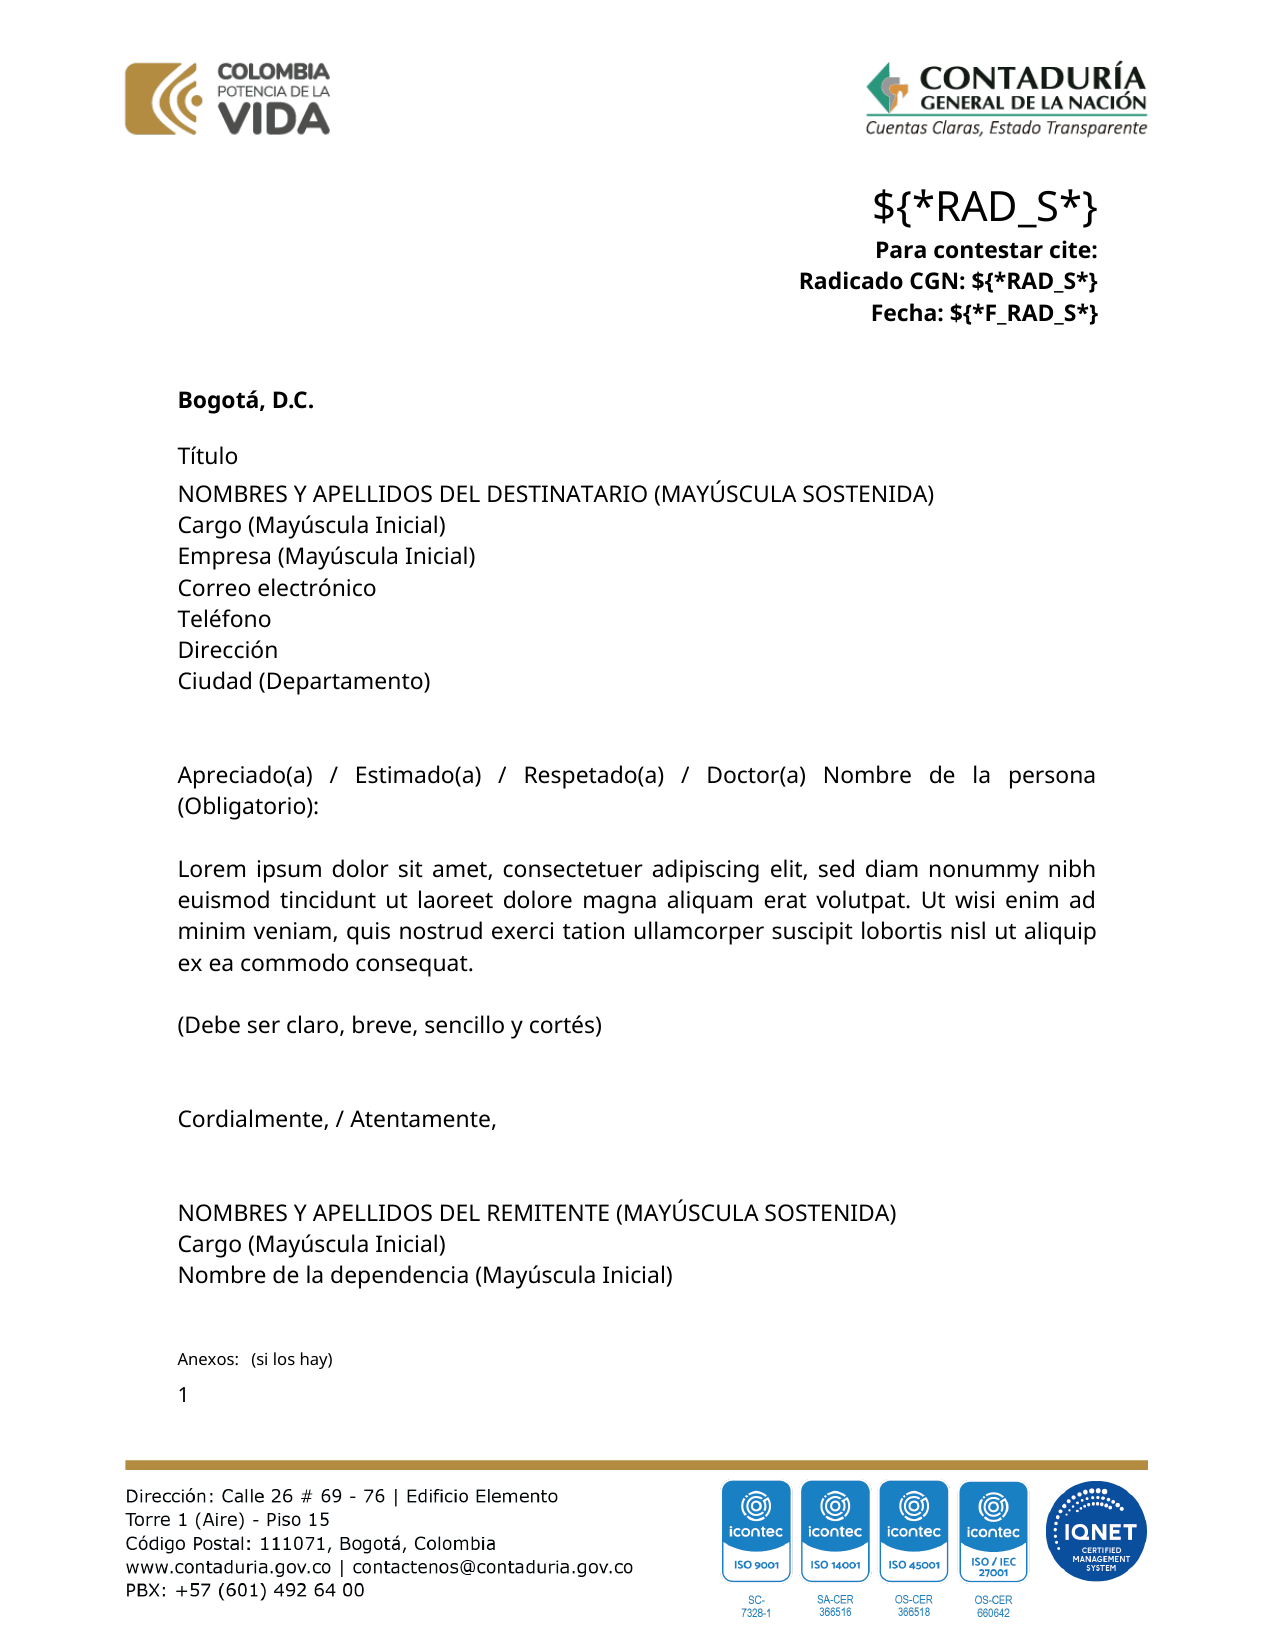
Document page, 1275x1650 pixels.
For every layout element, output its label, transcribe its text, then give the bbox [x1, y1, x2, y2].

text Fecha: ${*F_RAD_S*} [177, 296, 1098, 328]
text Cargo (Mayúscula Inicial) [177, 509, 1098, 540]
text Radicado CGN: ${*RAD_S*} [177, 265, 1098, 296]
text (Debe ser claro, breve, sencillo y cortés) [177, 1009, 1098, 1040]
subtitle Título [177, 440, 1098, 471]
text Anexos: (si los hay) [177, 1347, 1098, 1370]
text Ciudad (Departamento) [177, 665, 1098, 696]
text Cordialmente, / Atentamente, [177, 1103, 1098, 1134]
text Lorem ipsum dolor sit amet, consectetuer adipiscing elit, sed diam nonummy nibh euismod tincidunt ut laoreet dolore magna aliquam erat volutpat. Ut wisi enim ad minim veniam, quis nostrud exerci tation ullamcorper suscipit lobortis nisl ut aliquip ex ea commodo consequat. [177, 853, 1098, 978]
subtitle Bogotá, D.C. [177, 384, 1098, 415]
picture [0, 15, 1275, 171]
text Para contestar cite: [177, 234, 1098, 265]
text Teléfono [177, 603, 1098, 634]
text Dirección [177, 634, 1098, 665]
text ${*RAD_S*} [177, 177, 1098, 234]
text Nombre de la dependencia (Mayúscula Inicial) [177, 1259, 1098, 1290]
text Empresa (Mayúscula Inicial) [177, 540, 1098, 571]
text Apreciado(a) / Estimado(a) / Respetado(a) / Doctor(a) Nombre de la persona (Obligatorio): [177, 759, 1098, 821]
text Cargo (Mayúscula Inicial) [177, 1228, 1098, 1259]
text NOMBRES Y APELLIDOS DEL REMITENTE (MAYÚSCULA SOSTENIDA) [177, 1196, 1098, 1228]
text NOMBRES Y APELLIDOS DEL DESTINATARIO (MAYÚSCULA SOSTENIDA) [177, 478, 1095, 509]
text Correo electrónico [177, 571, 1098, 603]
picture [0, 1452, 1270, 1637]
